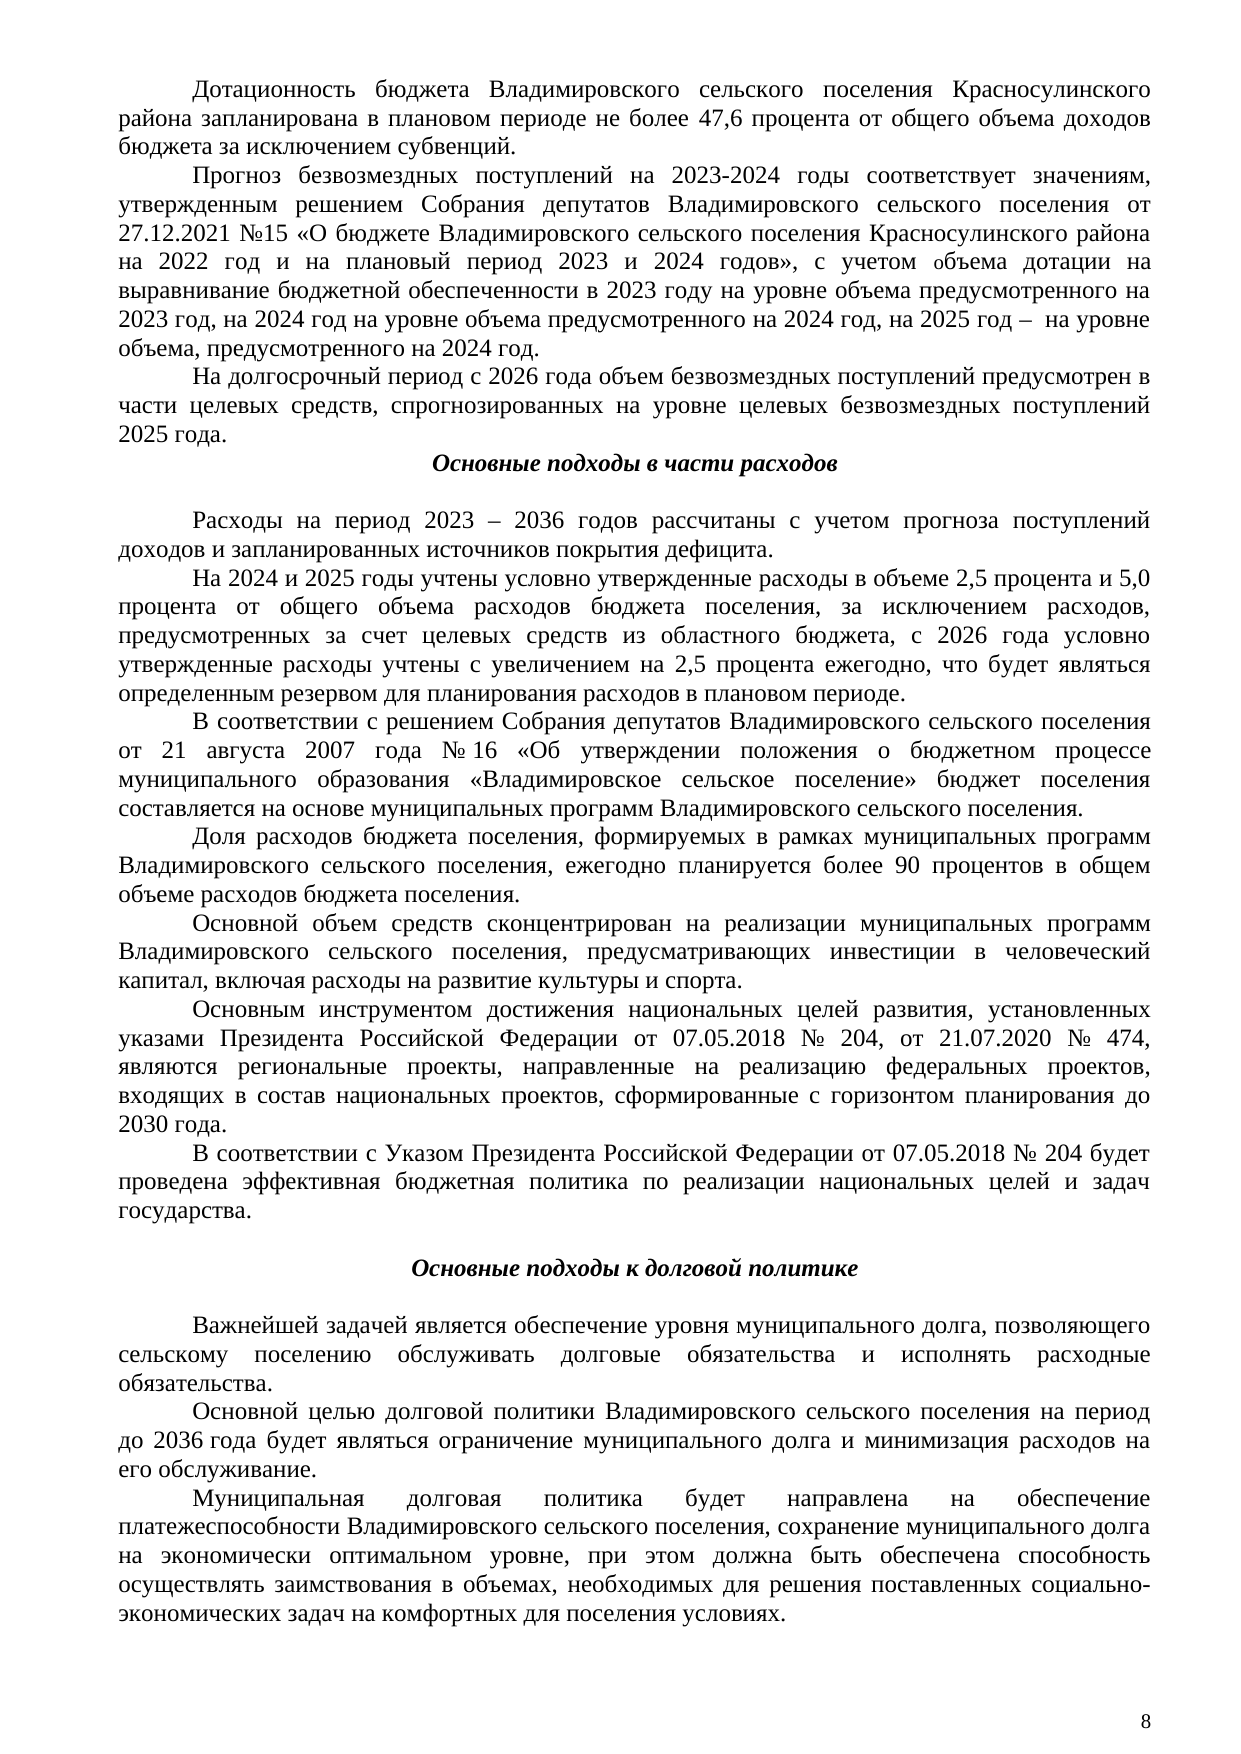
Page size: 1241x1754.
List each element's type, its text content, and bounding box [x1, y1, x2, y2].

text Муниципальная долговая политика будет направлена на обеспечение платежеспособности Владимировского сельского поселения, сохранение муниципального долга на экономически оптимальном уровне, при этом должна быть обеспечена способность осуществлять заимствования в объемах, необходимых для решения поставленных социально-экономических задач на комфортных для поселения условиях. [118, 1483, 1151, 1626]
text Дотационность бюджета Владимировского сельского поселения Красносулинского района запланирована в плановом периоде не более 47,6 процента от общего объема доходов бюджета за исключением субвенций. [118, 74, 1151, 160]
text Важнейшей задачей является обеспечение уровня муниципального долга, позволяющего сельскому поселению обслуживать долговые обязательства и исполнять расходные обязательства. [118, 1310, 1151, 1396]
text Основной объем средств сконцентрирован на реализации муниципальных программ Владимировского сельского поселения, предусматривающих инвестиции в человеческий капитал, включая расходы на развитие культуры и спорта. [118, 908, 1151, 994]
text Основной целью долговой политики Владимировского сельского поселения на период до 2036 года будет являться ограничение муниципального долга и минимизация расходов на его обслуживание. [118, 1396, 1151, 1483]
text Основные подходы в части расходов [118, 448, 1151, 476]
text В соответствии с решением Собрания депутатов Владимировского сельского поселения от 21 августа 2007 года № 16 «Об утверждении положения о бюджетном процессе муниципального образования «Владимировское сельское поселение» бюджет поселения составляется на основе муниципальных программ Владимировского сельского поселения. [118, 706, 1151, 821]
text Основные подходы к долговой политике [118, 1253, 1151, 1281]
text Доля расходов бюджета поселения, формируемых в рамках муниципальных программ Владимировского сельского поселения, ежегодно планируется более 90 процентов в общем объеме расходов бюджета поселения. [118, 821, 1151, 908]
text На 2024 и 2025 годы учтены условно утвержденные расходы в объеме 2,5 процента и 5,0 процента от общего объема расходов бюджета поселения, за исключением расходов, предусмотренных за счет целевых средств из областного бюджета, с 2026 года условно утвержденные расходы учтены с увеличением на 2,5 процента ежегодно, что будет являться определенным резервом для планирования расходов в плановом периоде. [118, 563, 1151, 706]
text Прогноз безвозмездных поступлений на 2023-2024 годы соответствует значениям, утвержденным решением Собрания депутатов Владимировского сельского поселения от 27.12.2021 №15 «О бюджете Владимировского сельского поселения Красносулинского района на 2022 год и на плановый период 2023 и 2024 годов», с учетом объема дотации на выравнивание бюджетной обеспеченности в 2023 году на уровне объема предусмотренного на 2023 год, на 2024 год на уровне объема предусмотренного на 2024 год, на 2025 год – на уровне объема, предусмотренного на 2024 год. [118, 160, 1151, 361]
text Расходы на период 2023 – 2036 годов рассчитаны с учетом прогноза поступлений доходов и запланированных источников покрытия дефицита. [118, 505, 1151, 563]
text В соответствии с Указом Президента Российской Федерации от 07.05.2018 № 204 будет проведена эффективная бюджетная политика по реализации национальных целей и задач государства. [118, 1138, 1151, 1224]
text На долгосрочный период с 2026 года объем безвозмездных поступлений предусмотрен в части целевых средств, спрогнозированных на уровне целевых безвозмездных поступлений 2025 года. [118, 361, 1151, 448]
text Основным инструментом достижения национальных целей развития, установленных указами Президента Российской Федерации от 07.05.2018 № 204, от 21.07.2020 № 474, являются региональные проекты, направленные на реализацию федеральных проектов, входящих в состав национальных проектов, сформированные с горизонтом планирования до 2030 года. [118, 994, 1151, 1138]
